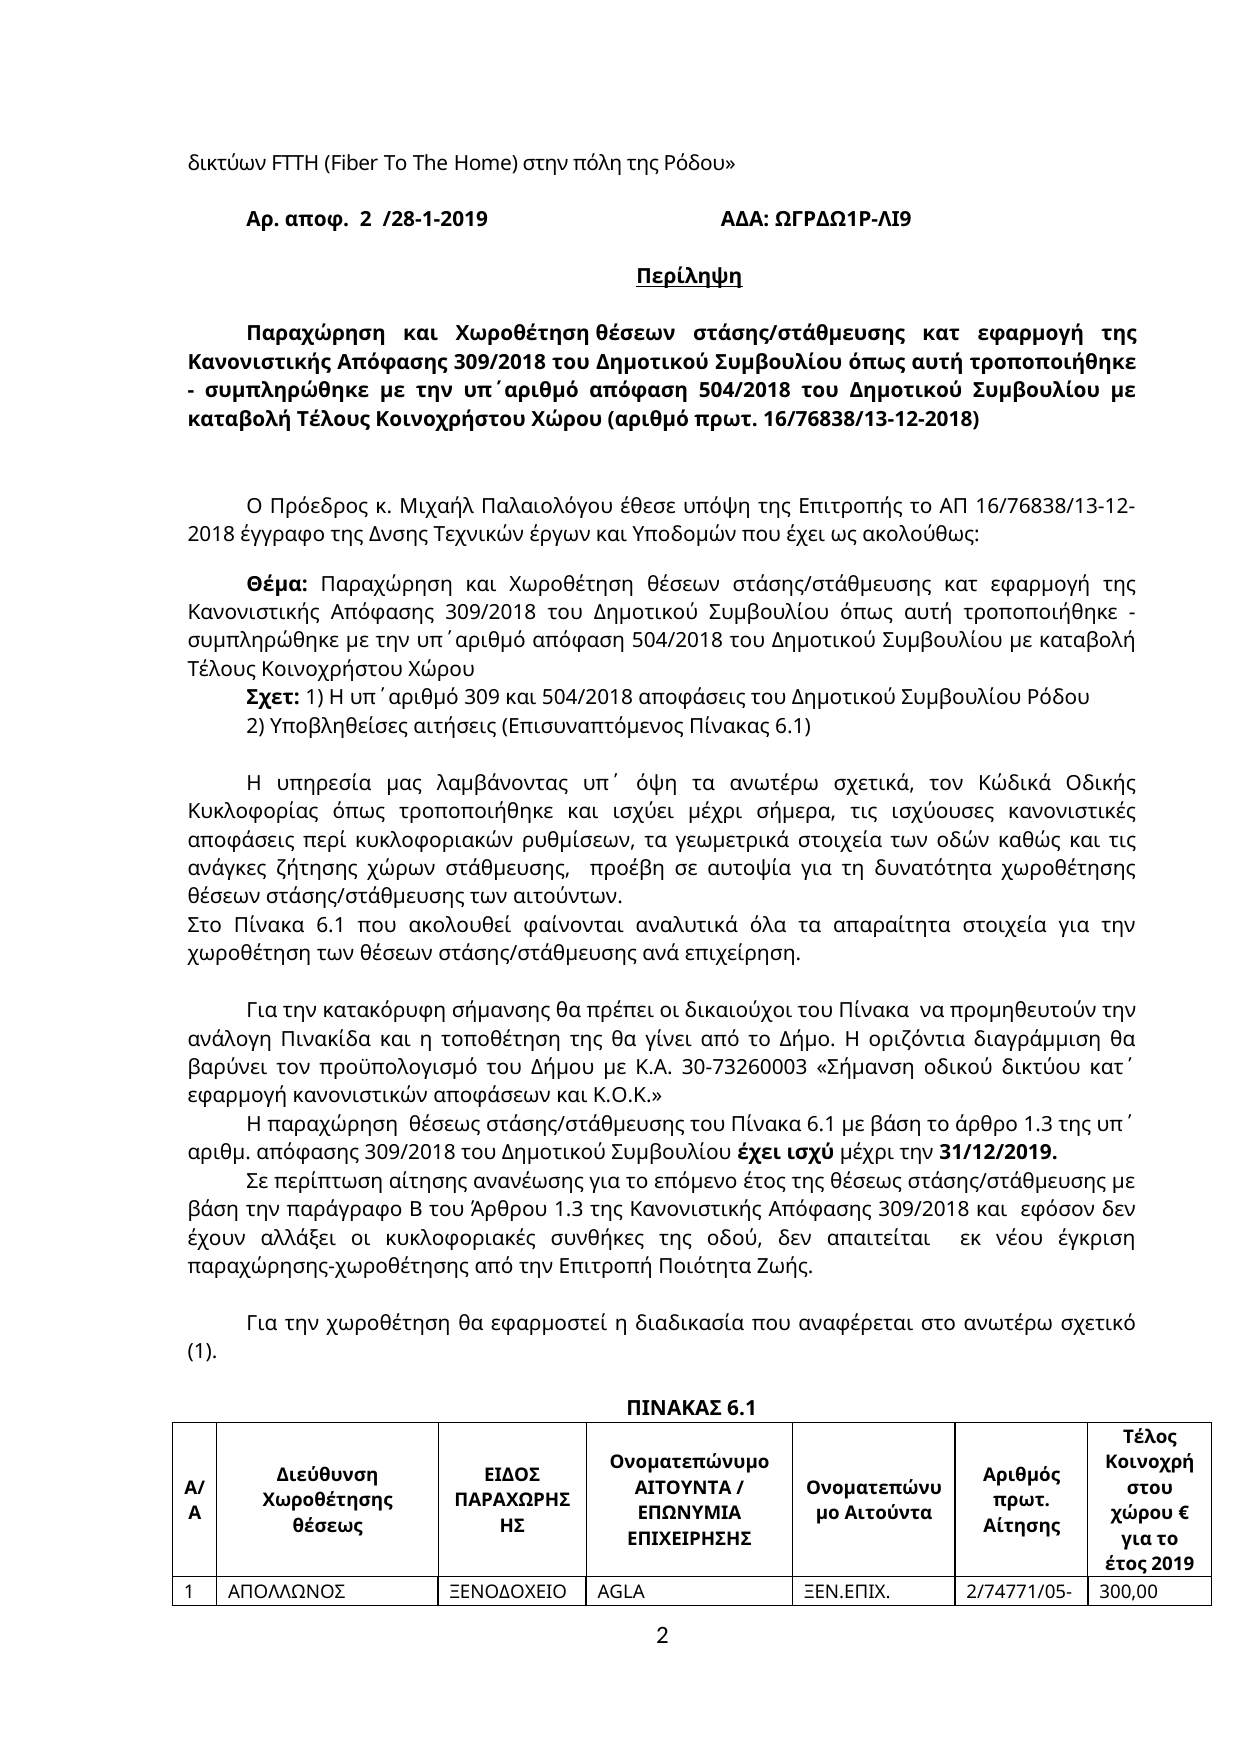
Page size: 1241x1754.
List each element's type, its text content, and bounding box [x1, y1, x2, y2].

text Σε περίπτωση αίτησης ανανέωσης για το επόμενο έτος της θέσεως στάσης/στάθμευσης με βάση την παράγραφο Β του Άρθρου 1.3 της Κανονιστικής Απόφασης 309/2018 και εφόσον δεν έχουν αλλάξει οι κυκλοφοριακές συνθήκες της οδού, δεν απαιτείται εκ νέου έγκριση παραχώρησης-χωροθέτησης από την Επιτροπή Ποιότητα Ζωής. [187, 1166, 1137, 1280]
table_cell 1 [173, 1577, 216, 1605]
table_header Τέλος Κοινοχρήστου χώρου € για το έτος 2019 [1088, 1423, 1211, 1576]
text Περίληψη [187, 261, 1132, 290]
text Η υπηρεσία μας λαμβάνοντας υπ΄ όψη τα ανωτέρω σχετικά, τον Κώδικά Οδικής Κυκλοφορίας όπως τροποποιήθηκε και ισχύει μέχρι σήμερα, τις ισχύουσες κανονιστικές αποφάσεις περί κυκλοφοριακών ρυθμίσεων, τα γεωμετρικά στοιχεία των οδών καθώς και τις ανάγκες ζήτησης χώρων στάθμευσης, προέβη σε αυτοψία για τη δυνατότητα χωροθέτησης θέσεων στάσης/στάθμευσης των αιτούντων. [187, 768, 1137, 910]
table_cell 300,00 [1089, 1577, 1211, 1605]
text Στο Πίνακα 6.1 που ακολουθεί φαίνονται αναλυτικά όλα τα απαραίτητα στοιχεία για την χωροθέτηση των θέσεων στάσης/στάθμευσης ανά επιχείρηση. [187, 910, 1137, 967]
text Η παραχώρηση θέσεως στάσης/στάθμευσης του Πίνακα 6.1 με βάση το άρθρο 1.3 της υπ΄ αριθμ. απόφασης 309/2018 του Δημοτικού Συμβουλίου έχει ισχύ μέχρι την 31/12/2019. [187, 1109, 1137, 1166]
text ΠΙΝΑΚΑΣ 6.1 [187, 1393, 1137, 1422]
text Θέμα: Παραχώρηση και Χωροθέτηση θέσεων στάσης/στάθμευσης κατ εφαρμογή της Κανονιστικής Απόφασης 309/2018 του Δημοτικού Συμβουλίου όπως αυτή τροποποιήθηκε - συμπληρώθηκε με την υπ΄αριθμό απόφαση 504/2018 του Δημοτικού Συμβουλίου με καταβολή Τέλους Κοινοχρήστου Χώρου [187, 569, 1137, 682]
text Για την χωροθέτηση θα εφαρμοστεί η διαδικασία που αναφέρεται στο ανωτέρω σχετικό (1). [187, 1308, 1137, 1365]
table_header Α/Α [173, 1423, 216, 1576]
text Παραχώρηση και Χωροθέτηση θέσεων στάσης/στάθμευσης κατ εφαρμογή της Κανονιστικής Απόφασης 309/2018 του Δημοτικού Συμβουλίου όπως αυτή τροποποιήθηκε - συμπληρώθηκε με την υπ΄αριθμό απόφαση 504/2018 του Δημοτικού Συμβουλίου με καταβολή Τέλους Κοινοχρήστου Χώρου (αριθμό πρωτ. 16/76838/13-12-2018) [187, 318, 1137, 432]
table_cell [217, 1577, 437, 1605]
text 2) Υποβληθείσες αιτήσεις (Επισυναπτόμενος Πίνακας 6.1) [187, 711, 1137, 739]
text Σχετ: 1) Η υπ΄αριθμό 309 και 504/2018 αποφάσεις του Δημοτικού Συμβουλίου Ρόδου [187, 682, 1137, 711]
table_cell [793, 1577, 954, 1605]
table_header Ονοματεπώνυμο ΑΙΤΟΥΝΤΑ / ΕΠΩΝΥΜΙΑ ΕΠΙΧΕΙΡΗΣΗΣ [587, 1423, 792, 1576]
table_cell 2/74771/05-12-2018 [956, 1577, 1087, 1605]
table_header Διεύθυνση Χωροθέτησης θέσεως [217, 1423, 438, 1576]
text Ο Πρόεδρος κ. Μιχαήλ Παλαιολόγου έθεσε υπόψη της Επιτροπής το ΑΠ 16/76838/13-12-2018 έγγραφο της Δνσης Τεχνικών έργων και Υποδομών που έχει ως ακολούθως: [187, 491, 1137, 548]
text Αρ. αποφ. 2 /28-1-2019 ΑΔΑ: ΩΓΡΔΩ1Ρ-ΛΙ9 [187, 204, 1132, 233]
table_cell ΞΕΝΟΔΟΧΕΙΟ 4* [439, 1577, 585, 1605]
table_cell AGLA [587, 1577, 792, 1605]
table_header Αριθμός πρωτ. Αίτησης [956, 1423, 1087, 1576]
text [187, 148, 1132, 176]
table_header Ονοματεπώνυμο Αιτούντα [793, 1423, 954, 1576]
table_header ΕΙΔΟΣ ΠΑΡΑΧΩΡΗΣΗΣ [439, 1423, 586, 1576]
text Για την κατακόρυφη σήμανσης θα πρέπει οι δικαιούχοι του Πίνακα να προμηθευτούν την ανάλογη Πινακίδα και η τοποθέτηση της θα γίνει από το Δήμο. Η οριζόντια διαγράμμιση θα βαρύνει τον προϋπολογισμό του Δήμου με Κ.Α. 30-73260003 «Σήμανση οδικού δικτύου κατ΄ εφαρμογή κανονιστικών αποφάσεων και Κ.Ο.Κ.» [187, 995, 1137, 1109]
